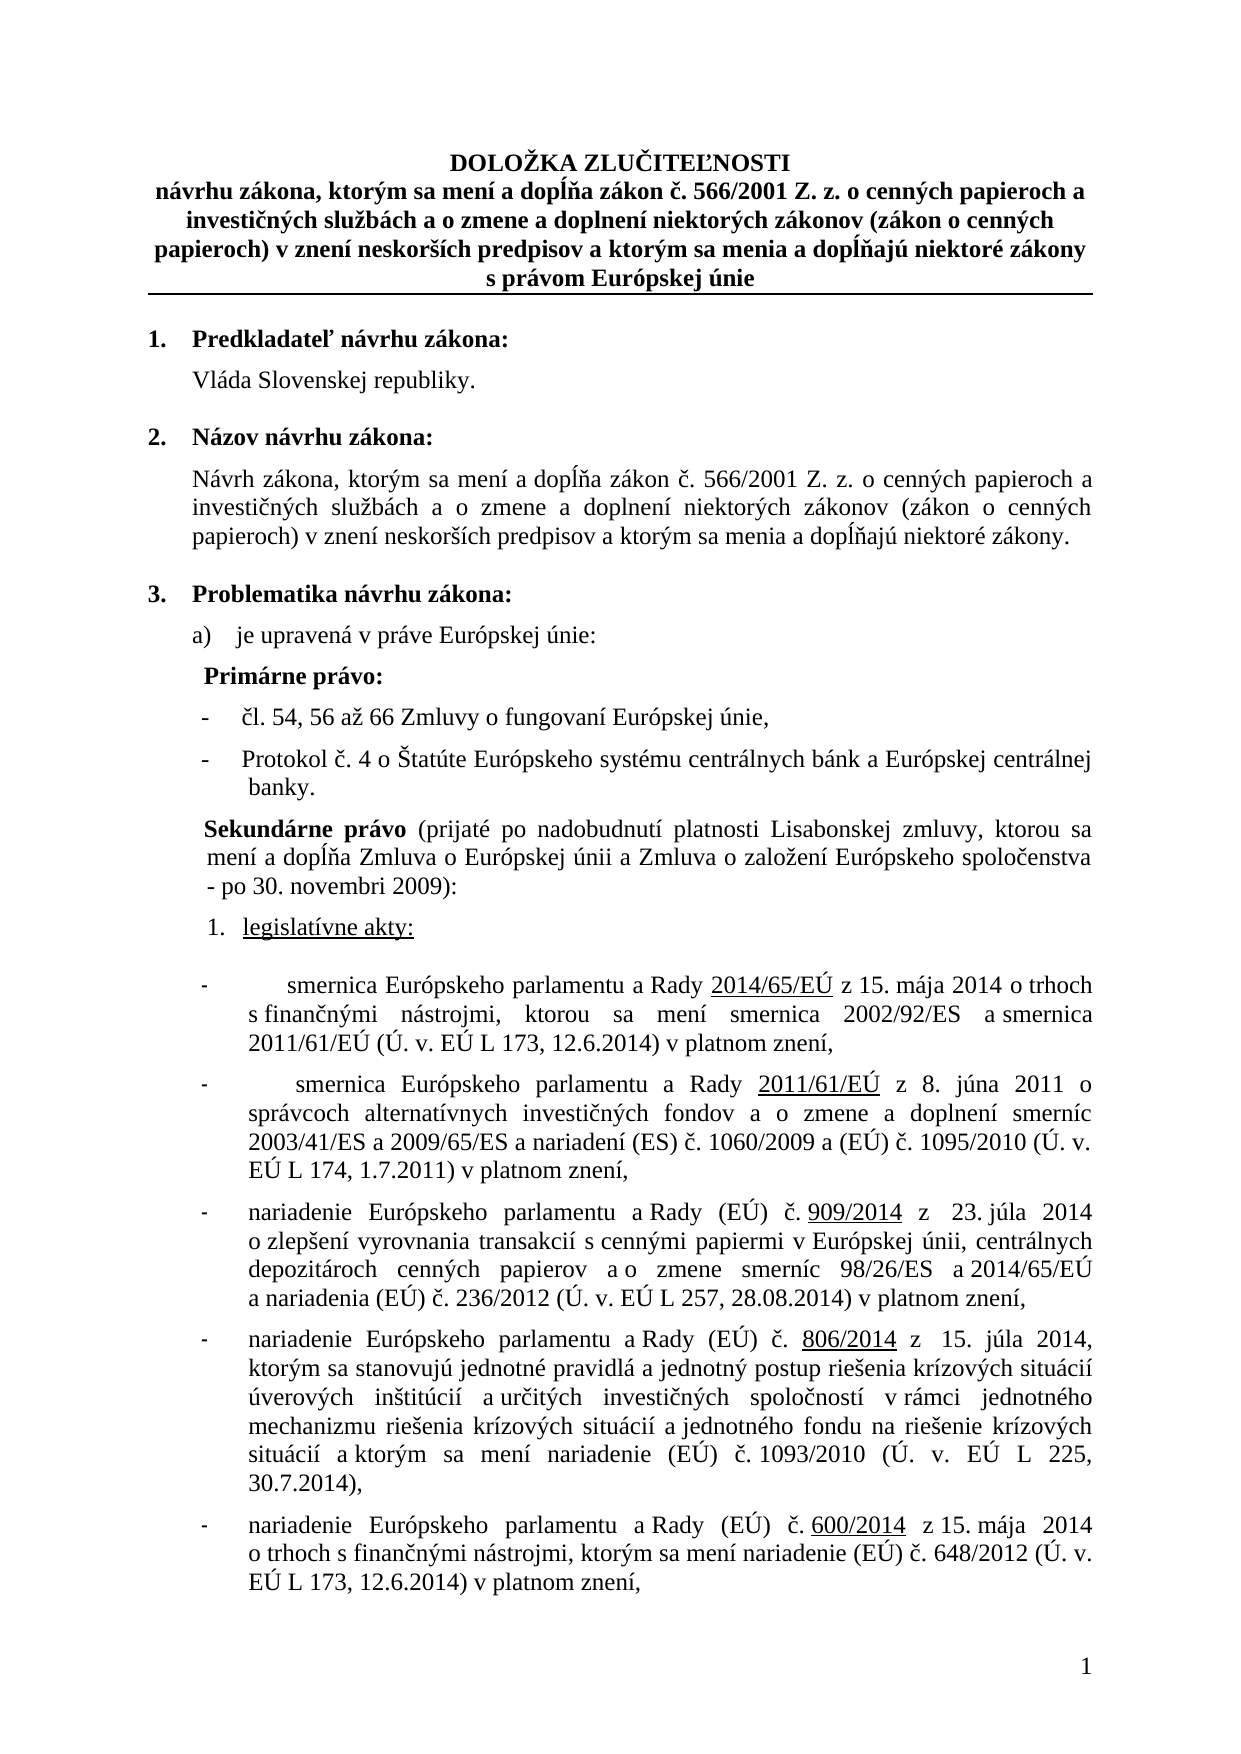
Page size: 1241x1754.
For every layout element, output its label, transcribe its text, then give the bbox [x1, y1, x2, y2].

text DOLOŽKA ZLUČITEĽNOSTI [148, 148, 1093, 176]
text návrhu zákona, ktorým sa mení a dopĺňa zákon č. 566/2001 Z. z. o cenných papieroch a investičných službách a o zmene a doplnení niektorých zákonov (zákon o cenných papieroch) v znení neskorších predpisov a ktorým sa menia a dopĺňajú niektoré zákony s právom Európskej únie [148, 176, 1093, 293]
list nariadenie Európskeho parlamentu a Rady (EÚ) č. 806/2014 z 15. júla 2014, ktorým sa stanovujú jednotné pravidlá a jednotný postup riešenia krízových situácií úverových inštitúcií a určitých investičných spoločností v rámci jednotného mechanizmu riešenia krízových situácií a jednotného fondu na riešenie krízových situácií a ktorým sa mení nariadenie (EÚ) č. 1093/2010 (Ú. v. EÚ L 225, 30.7.2014), [201, 1324, 1093, 1497]
list Názov návrhu zákona: [148, 422, 1093, 451]
list Problematika návrhu zákona: [148, 579, 1093, 607]
text Návrh zákona, ktorým sa mení a dopĺňa zákon č. 566/2001 Z. z. o cenných papieroch a investičných službách a o zmene a doplnení niektorých zákonov (zákon o cenných papieroch) v znení neskorších predpisov a ktorým sa menia a dopĺňajú niektoré zákony. [192, 464, 1093, 550]
list Predkladateľ návrhu zákona: [148, 324, 1093, 352]
text Primárne právo: [204, 661, 1093, 690]
list čl. 54, 56 až 66 Zmluvy o fungovaní Európskej únie, [201, 702, 1093, 731]
text Vláda Slovenskej republiky. [148, 365, 1093, 394]
list nariadenie Európskeho parlamentu a Rady (EÚ) č. 909/2014 z 23. júla 2014 o zlepšení vyrovnania transakcií s cennými papiermi v Európskej únii, centrálnych depozitároch cenných papierov a o zmene smerníc 98/26/ES a 2014/65/EÚ a nariadenia (EÚ) č. 236/2012 (Ú. v. EÚ L 257, 28.08.2014) v platnom znení, [201, 1197, 1093, 1312]
list je upravená v práve Európskej únie: [192, 620, 1093, 649]
list smernica Európskeho parlamentu a Rady 2011/61/EÚ z 8. júna 2011 o správcoch alternatívnych investičných fondov a o zmene a doplnení smerníc 2003/41/ES a 2009/65/ES a nariadení (ES) č. 1060/2009 a (EÚ) č. 1095/2010 (Ú. v. EÚ L 174, 1.7.2011) v platnom znení, [201, 1069, 1093, 1184]
list smernica Európskeho parlamentu a Rady 2014/65/EÚ z 15. mája 2014 o trhoch s finančnými nástrojmi, ktorou sa mení smernica 2002/92/ES a smernica 2011/61/EÚ (Ú. v. EÚ L 173, 12.6.2014) v platnom znení, [201, 970, 1093, 1057]
list nariadenie Európskeho parlamentu a Rady (EÚ) č. 600/2014 z 15. mája 2014 o trhoch s finančnými nástrojmi, ktorým sa mení nariadenie (EÚ) č. 648/2012 (Ú. v. EÚ L 173, 12.6.2014) v platnom znení, [201, 1509, 1093, 1596]
list Protokol č. 4 o Štatúte Európskeho systému centrálnych bánk a Európskej centrálnej banky. [201, 744, 1093, 801]
list legislatívne akty: [207, 912, 1093, 941]
text Sekundárne právo (prijaté po nadobudnutí platnosti Lisabonskej zmluvy, ktorou sa mení a dopĺňa Zmluva o Európskej únii a Zmluva o založení Európskeho spoločenstva - po 30. novembri 2009): [204, 814, 1093, 900]
